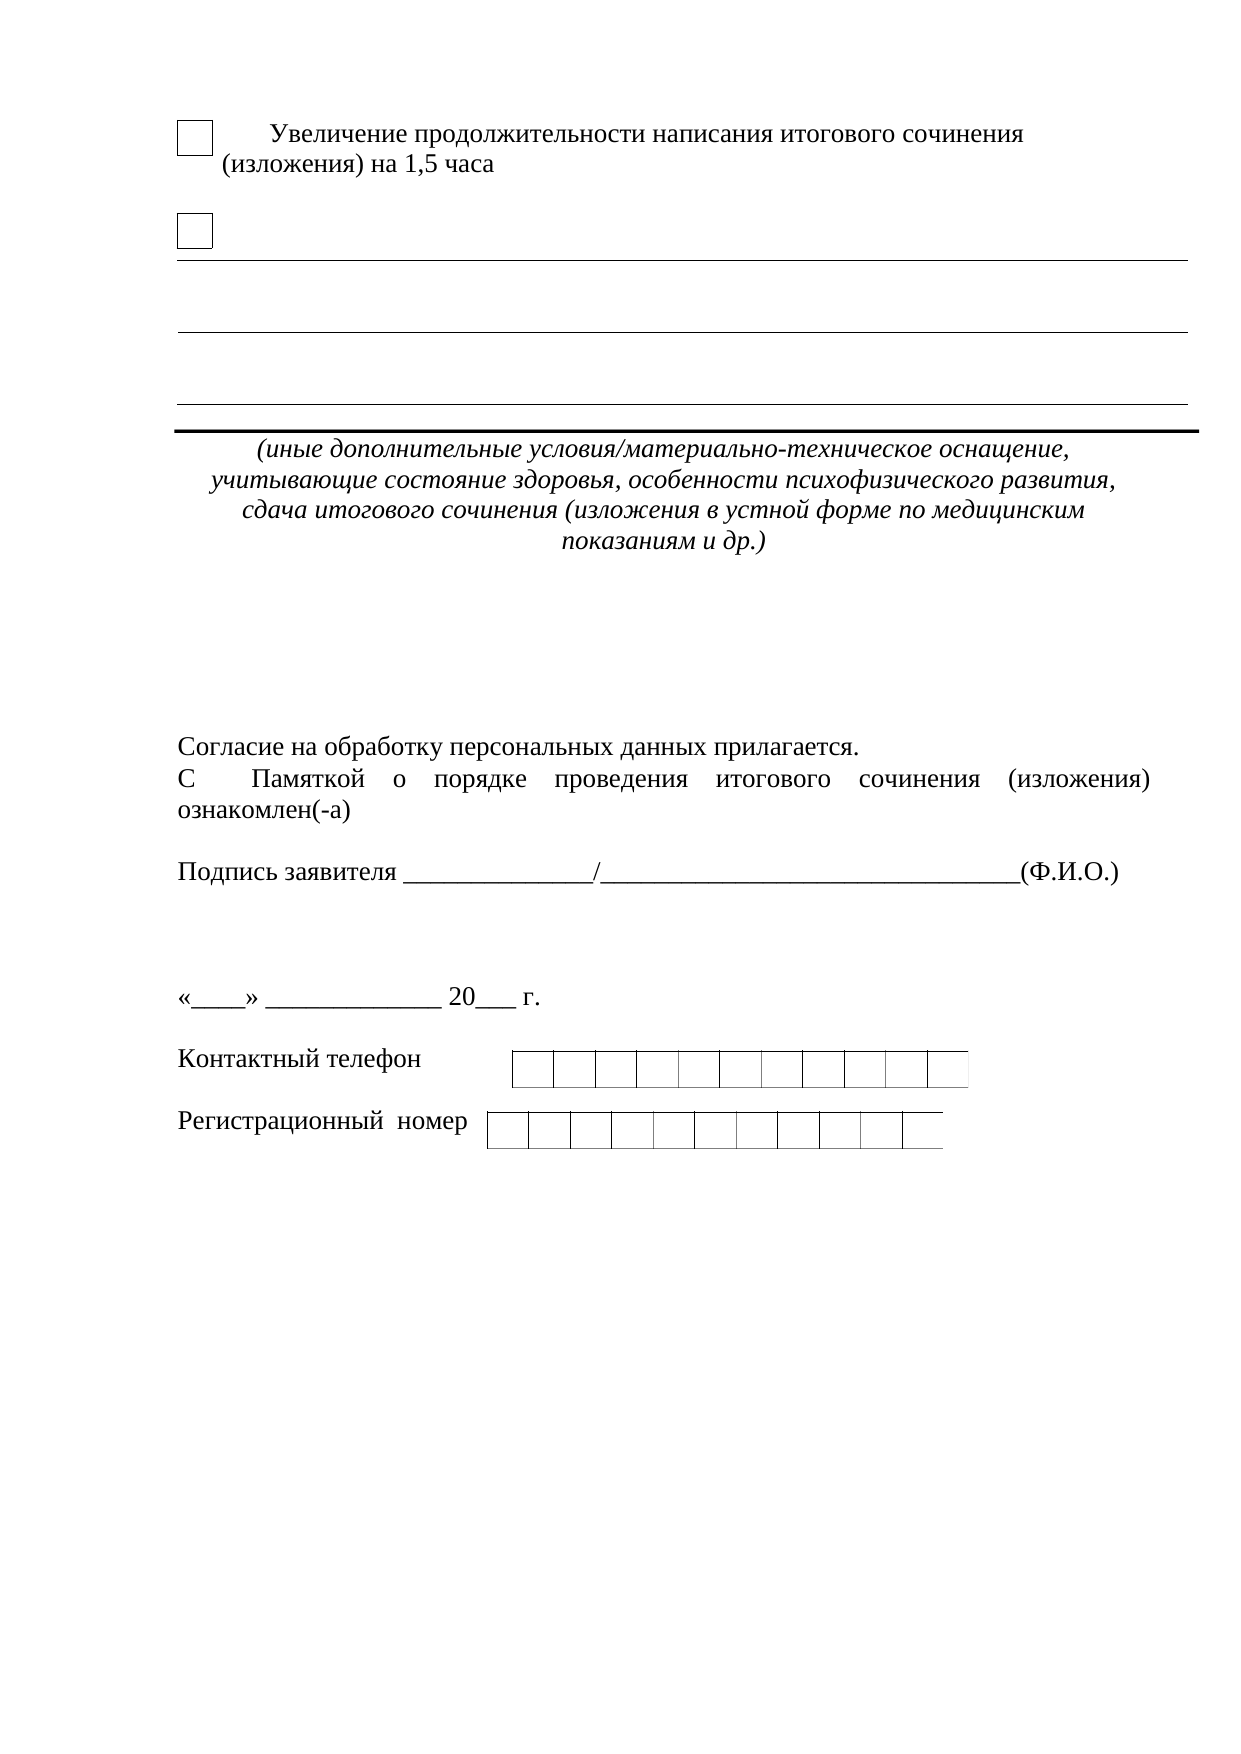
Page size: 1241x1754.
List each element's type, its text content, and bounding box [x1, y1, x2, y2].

text Регистрационный номер [177, 1104, 1152, 1135]
text Подпись заявителя ______________/_______________________________(Ф.И.О.) [177, 855, 1152, 886]
text (иные дополнительные условия/материально-техническое оснащение, учитывающие состояние здоровья, особенности психофизического развития, сдача итогового сочинения (изложения в устной форме по медицинским показаниям и др.) [177, 433, 1150, 555]
picture [487, 1135, 943, 1149]
text Контактный телефон [177, 1042, 1152, 1073]
text Согласие на обработку персональных данных прилагается. [177, 730, 1152, 762]
text «____» _____________ 20___ г. [177, 980, 1152, 1011]
text Увеличение продолжительности написания итогового сочинения (изложения) на 1,5 часа [222, 118, 1152, 179]
list Памяткой о порядке проведения итогового сочинения (изложения) ознакомлен(-а) [177, 762, 1152, 824]
picture [174, 429, 1200, 433]
picture [512, 1073, 969, 1088]
